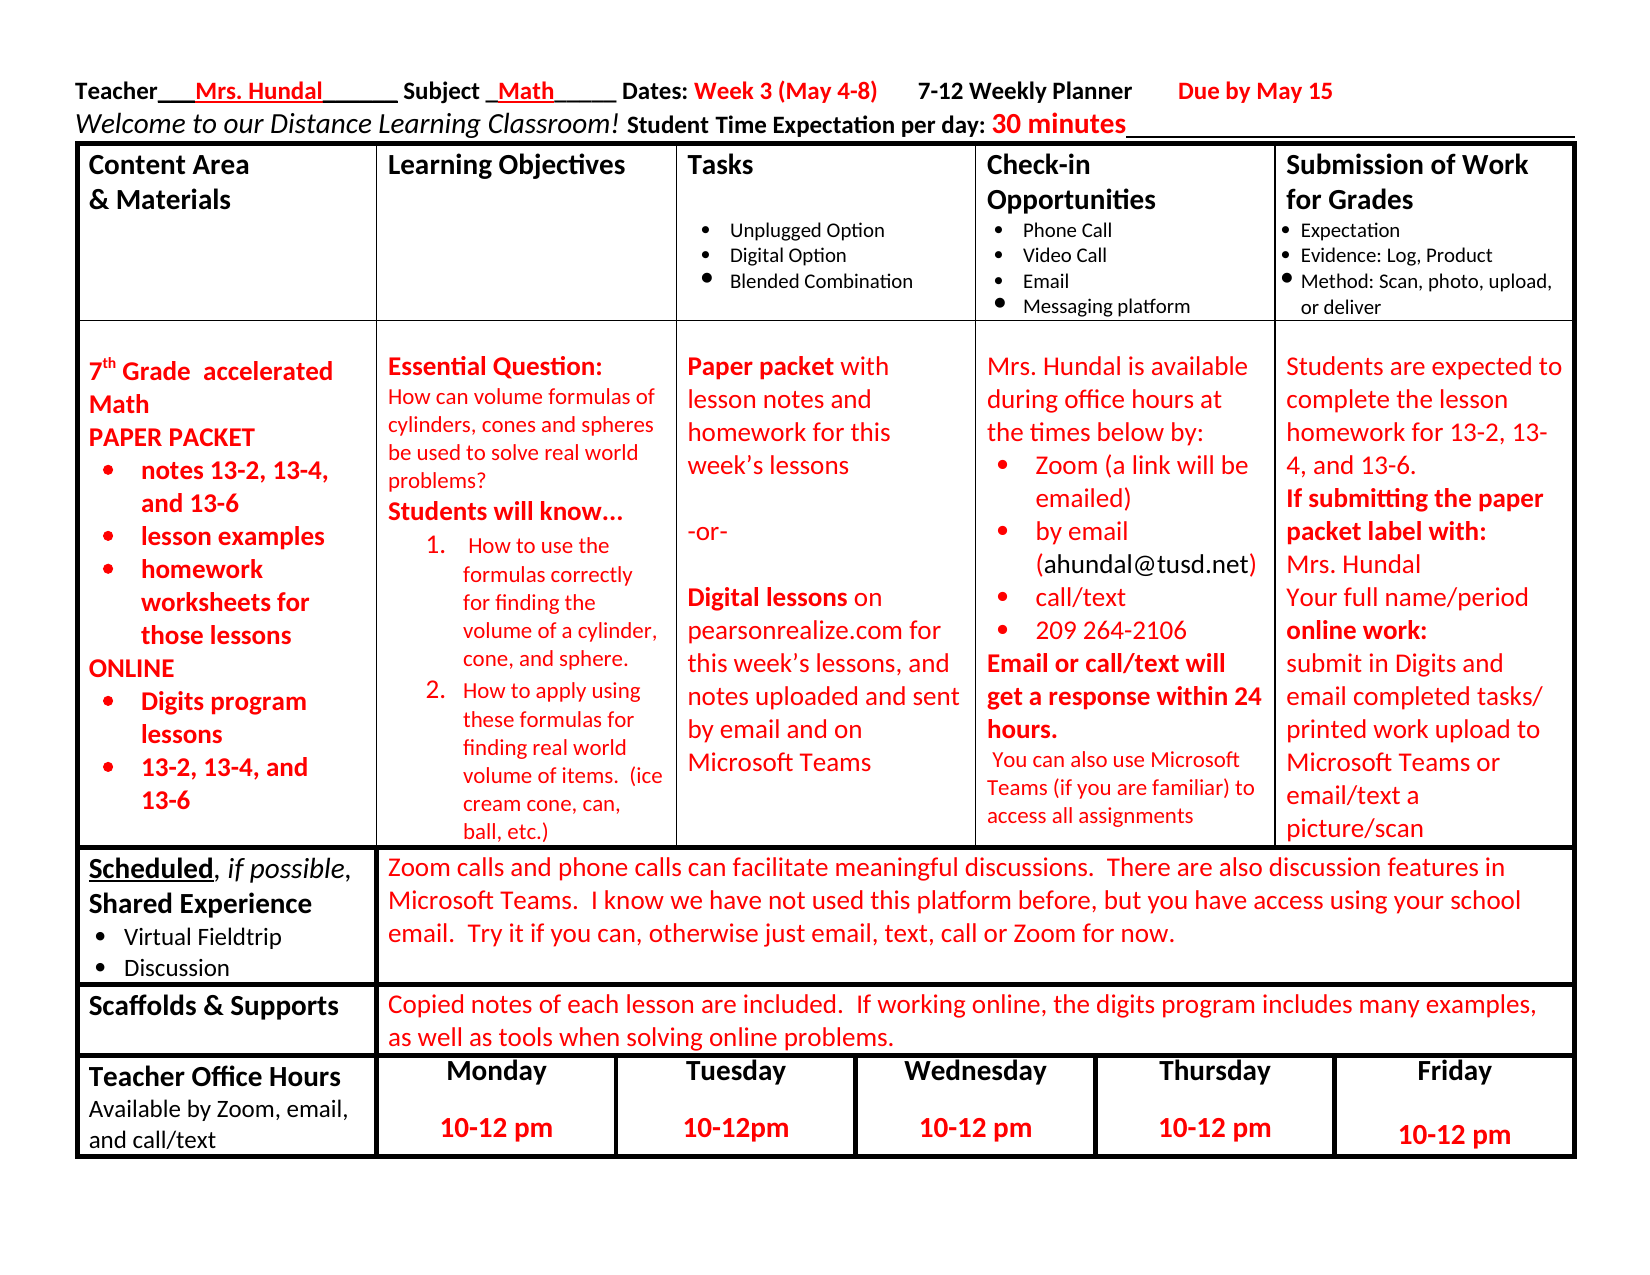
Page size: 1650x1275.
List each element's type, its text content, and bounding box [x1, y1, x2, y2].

text Teacher___Mrs. Hundal______ Subject _Math_____ Dates: Week 3 (May 4-8) 7-12 Weekly Planner Due by May 15 Welcome to our Distance Learning Classroom! Student Time Expectation per day: 30 minutes [75, 75, 1575, 141]
table_cell Scheduled, if possible, Shared Experience Virtual Fieldtrip Discussion [80, 850, 374, 982]
table_header Learning Objectives [377, 146, 676, 320]
table_cell Wednesday 10-12 pm [858, 1058, 1093, 1154]
table_cell Paper packet with lesson notes and homework for this week’s lessons -or- Digital lessons on pearsonrealize.com for this week’s lessons, and notes uploaded and sent by email and on Microsoft Teams [677, 321, 975, 845]
table_header Submission of Work for Grades Expectation Evidence: Log, Product Method: Scan, photo, upload, or deliver [1276, 146, 1572, 320]
table_header Content Area & Materials [80, 146, 376, 320]
table_cell Students are expected to complete the lesson homework for 13-2, 13-4, and 13-6. If submitting the paper packet label with: Mrs. Hundal Your full name/period online work: submit in Digits and email completed tasks/ printed work upload to Microsoft Teams or email/text a picture/scan [1276, 321, 1572, 845]
table_cell Scaffolds & Supports [80, 987, 374, 1053]
table_cell Essential Question: How can volume formulas of cylinders, cones and spheres be used to solve real world problems? Students will know... How to use the formulas correctly for finding the volume of a cylinder, cone, and sphere. How to apply using these formulas for finding real world volume of items. (ice cream cone, can, ball, etc.) [377, 321, 676, 845]
table_cell Tuesday 10-12pm [618, 1058, 853, 1154]
table_cell Monday 10-12 pm [379, 1058, 614, 1154]
table_cell Mrs. Hundal is available during office hours at the times below by: Zoom (a link will be emailed) by email (ahundal@tusd.net) call/text 209 264-2106 Email or call/text will get a response within 24 hours. You can also use Microsoft Teams (if you are familiar) to access all assignments [976, 321, 1274, 845]
table_cell Copied notes of each lesson are included. If working online, the digits program includes many examples, as well as tools when solving online problems. [379, 987, 1572, 1053]
table_header Tasks Unplugged Option Digital Option Blended Combination [677, 146, 975, 320]
table_cell Teacher Office Hours Available by Zoom, email, and call/text [80, 1058, 374, 1154]
table_cell Friday 10-12 pm [1337, 1058, 1572, 1154]
table_header Check-in Opportunities Phone Call Video Call Email Messaging platform [976, 146, 1274, 320]
table_cell Zoom calls and phone calls can facilitate meaningful discussions. There are also discussion features in Microsoft Teams. I know we have not used this platform before, but you have access using your school email. Try it if you can, otherwise just email, text, call or Zoom for now. [379, 850, 1572, 982]
table_cell 7th Grade accelerated Math PAPER PACKET notes 13-2, 13-4, and 13-6 lesson examples homework worksheets for those lessons ONLINE Digits program lessons 13-2, 13-4, and 13-6 [80, 321, 376, 845]
table_cell Thursday 10-12 pm [1098, 1058, 1332, 1154]
